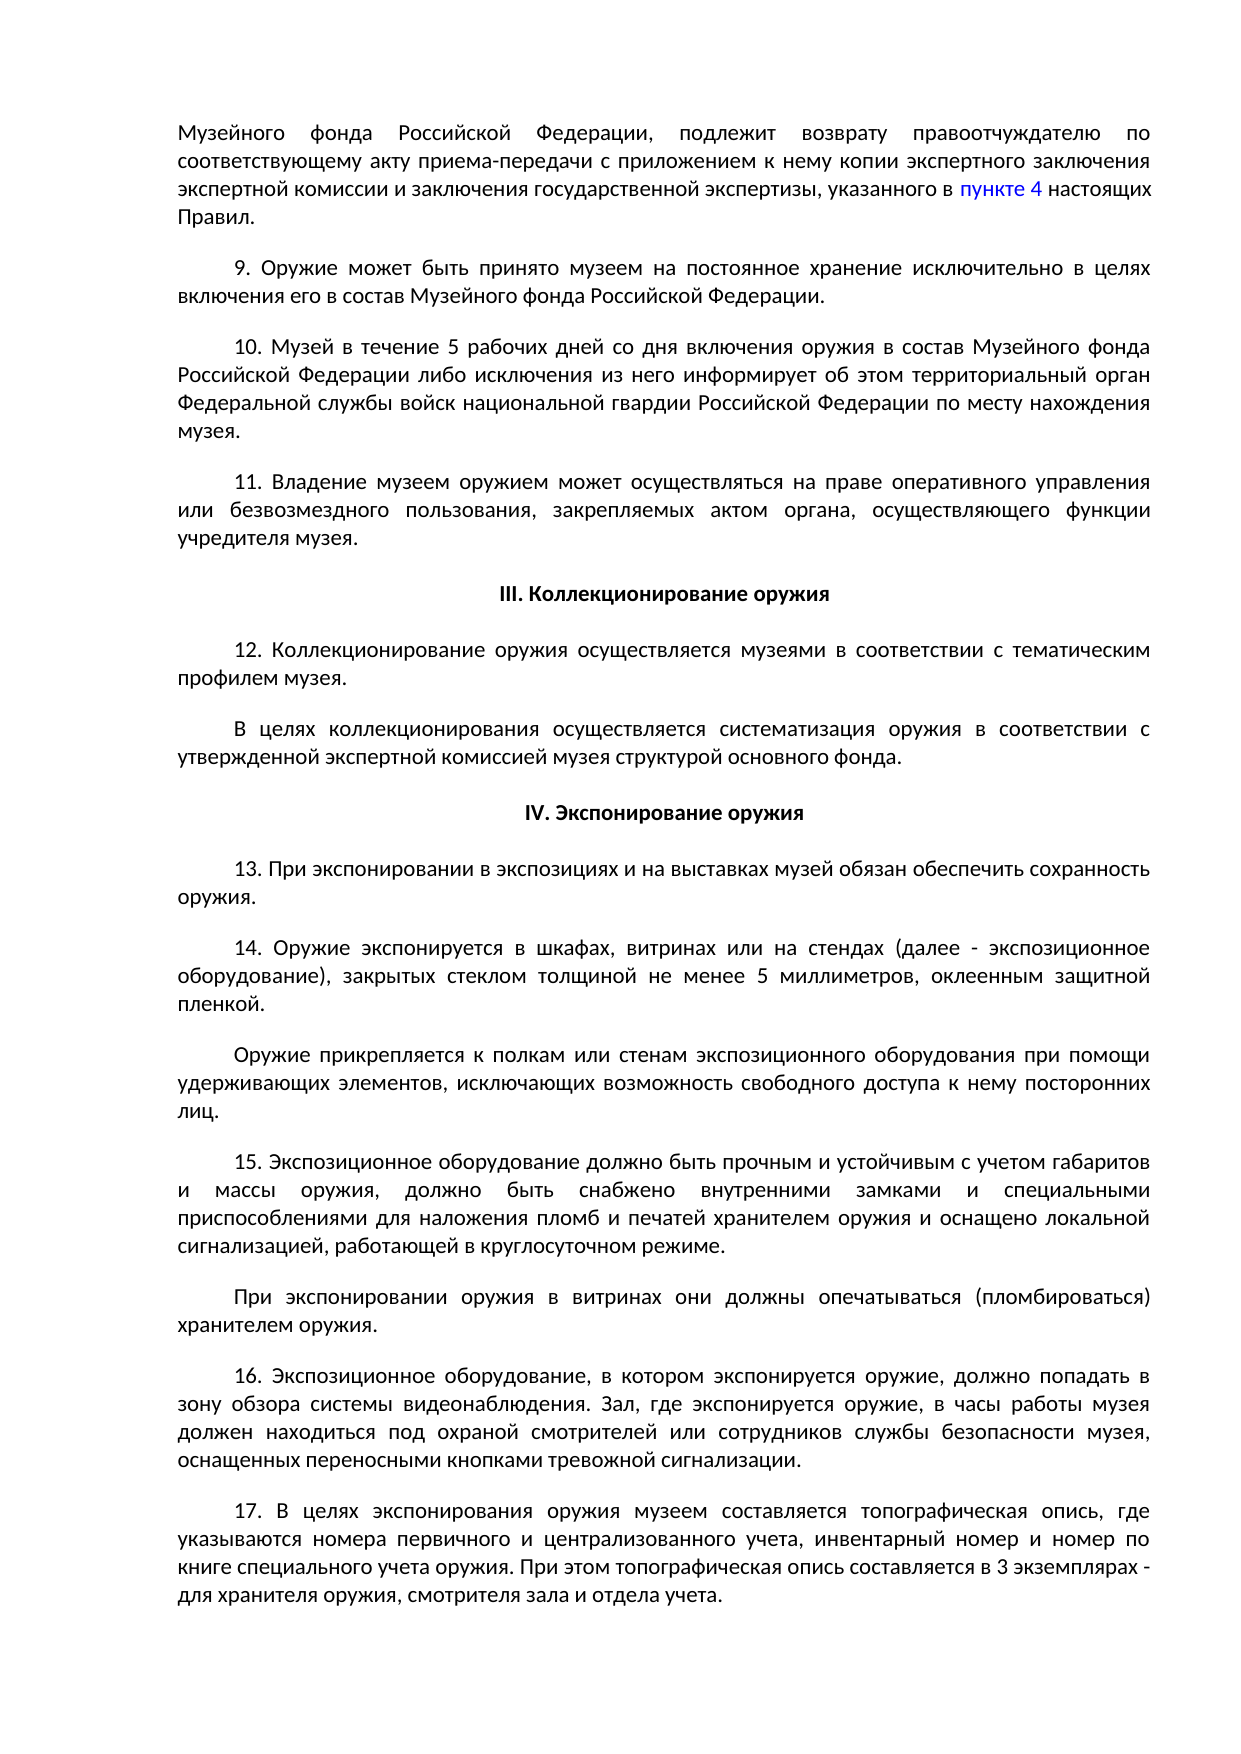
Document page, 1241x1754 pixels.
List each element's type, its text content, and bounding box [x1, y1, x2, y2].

text 12. Коллекционирование оружия осуществляется музеями в соответствии с тематическим профилем музея. [177, 635, 1152, 691]
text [177, 118, 1152, 230]
text 16. Экспозиционное оборудование, в котором экспонируется оружие, должно попадать в зону обзора системы видеонаблюдения. Зал, где экспонируется оружие, в часы работы музея должен находиться под охраной смотрителей или сотрудников службы безопасности музея, оснащенных переносными кнопками тревожной сигнализации. [177, 1361, 1152, 1473]
text 10. Музей в течение 5 рабочих дней со дня включения оружия в состав Музейного фонда Российской Федерации либо исключения из него информирует об этом территориальный орган Федеральной службы войск национальной гвардии Российской Федерации по месту нахождения музея. [177, 332, 1152, 444]
text Оружие прикрепляется к полкам или стенам экспозиционного оборудования при помощи удерживающих элементов, исключающих возможность свободного доступа к нему посторонних лиц. [177, 1040, 1152, 1124]
text В целях коллекционирования осуществляется систематизация оружия в соответствии с утвержденной экспертной комиссией музея структурой основного фонда. [177, 714, 1152, 770]
title IV. Экспонирование оружия [177, 798, 1152, 826]
text 15. Экспозиционное оборудование должно быть прочным и устойчивым с учетом габаритов и массы оружия, должно быть снабжено внутренними замками и специальными приспособлениями для наложения пломб и печатей хранителем оружия и оснащено локальной сигнализацией, работающей в круглосуточном режиме. [177, 1147, 1152, 1259]
text 13. При экспонировании в экспозициях и на выставках музей обязан обеспечить сохранность оружия. [177, 854, 1152, 910]
title III. Коллекционирование оружия [177, 579, 1152, 607]
text 11. Владение музеем оружием может осуществляться на праве оперативного управления или безвозмездного пользования, закрепляемых актом органа, осуществляющего функции учредителя музея. [177, 467, 1152, 551]
text 9. Оружие может быть принято музеем на постоянное хранение исключительно в целях включения его в состав Музейного фонда Российской Федерации. [177, 253, 1152, 309]
text 17. В целях экспонирования оружия музеем составляется топографическая опись, где указываются номера первичного и централизованного учета, инвентарный номер и номер по книге специального учета оружия. При этом топографическая опись составляется в 3 экземплярах - для хранителя оружия, смотрителя зала и отдела учета. [177, 1496, 1152, 1608]
text 14. Оружие экспонируется в шкафах, витринах или на стендах (далее - экспозиционное оборудование), закрытых стеклом толщиной не менее 5 миллиметров, оклеенным защитной пленкой. [177, 933, 1152, 1017]
text При экспонировании оружия в витринах они должны опечатываться (пломбироваться) хранителем оружия. [177, 1282, 1152, 1338]
